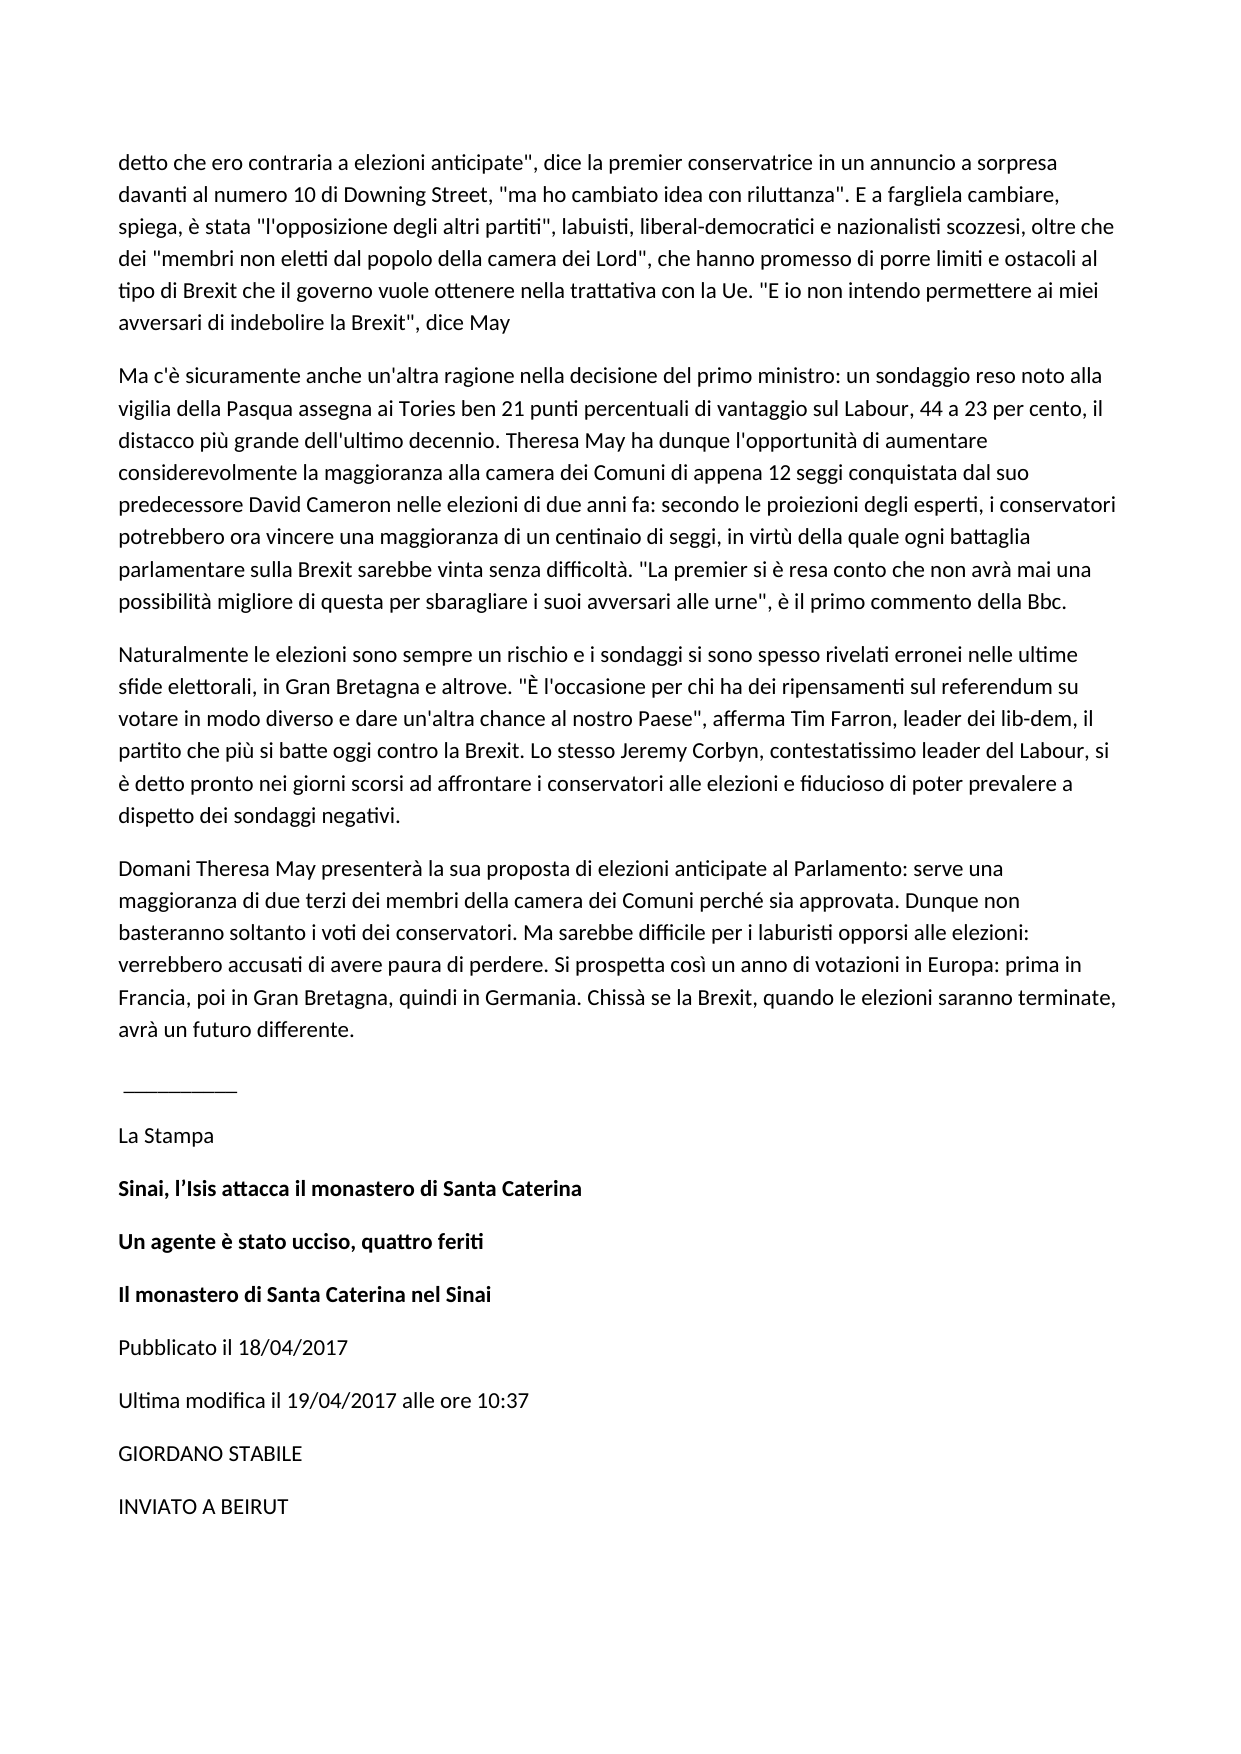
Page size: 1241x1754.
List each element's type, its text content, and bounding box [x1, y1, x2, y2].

text La Stampa [118, 1121, 1122, 1149]
text GIORDANO STABILE [118, 1439, 1122, 1467]
text Pubblicato il 18/04/2017 [118, 1333, 1122, 1361]
text INVIATO A BEIRUT [118, 1492, 1122, 1520]
text Un agente è stato ucciso, quattro feriti [118, 1227, 1122, 1255]
text Domani Theresa May presenterà la sua proposta di elezioni anticipate al Parlamento: serve una maggioranza di due terzi dei membri della camera dei Comuni perché sia approvata. Dunque non basteranno soltanto i voti dei conservatori. Ma sarebbe difficile per i laburisti opporsi alle elezioni: verrebbero accusati di avere paura di perdere. Si prospetta così un anno di votazioni in Europa: prima in Francia, poi in Gran Bretagna, quindi in Germania. Chissà se la Brexit, quando le elezioni saranno terminate, avrà un futuro differente. [118, 854, 1122, 1043]
text Il monastero di Santa Caterina nel Sinai [118, 1280, 1122, 1308]
text __________ [118, 1068, 1122, 1096]
text Sinai, l’Isis attacca il monastero di Santa Caterina [118, 1174, 1122, 1202]
text Naturalmente le elezioni sono sempre un rischio e i sondaggi si sono spesso rivelati erronei nelle ultime sfide elettorali, in Gran Bretagna e altrove. "È l'occasione per chi ha dei ripensamenti sul referendum su votare in modo diverso e dare un'altra chance al nostro Paese", afferma Tim Farron, leader dei lib-dem, il partito che più si batte oggi contro la Brexit. Lo stesso Jeremy Corbyn, contestatissimo leader del Labour, si è detto pronto nei giorni scorsi ad affrontare i conservatori alle elezioni e fiducioso di poter prevalere a dispetto dei sondaggi negativi. [118, 640, 1122, 829]
text Ma c'è sicuramente anche un'altra ragione nella decisione del primo ministro: un sondaggio reso noto alla vigilia della Pasqua assegna ai Tories ben 21 punti percentuali di vantaggio sul Labour, 44 a 23 per cento, il distacco più grande dell'ultimo decennio. Theresa May ha dunque l'opportunità di aumentare considerevolmente la maggioranza alla camera dei Comuni di appena 12 seggi conquistata dal suo predecessore David Cameron nelle elezioni di due anni fa: secondo le proiezioni degli esperti, i conservatori potrebbero ora vincere una maggioranza di un centinaio di seggi, in virtù della quale ogni battaglia parlamentare sulla Brexit sarebbe vinta senza difficoltà. "La premier si è resa conto che non avrà mai una possibilità migliore di questa per sbaragliare i suoi avversari alle urne", è il primo commento della Bbc. [118, 362, 1122, 615]
text Ultima modifica il 19/04/2017 alle ore 10:37 [118, 1386, 1122, 1414]
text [118, 148, 1122, 337]
